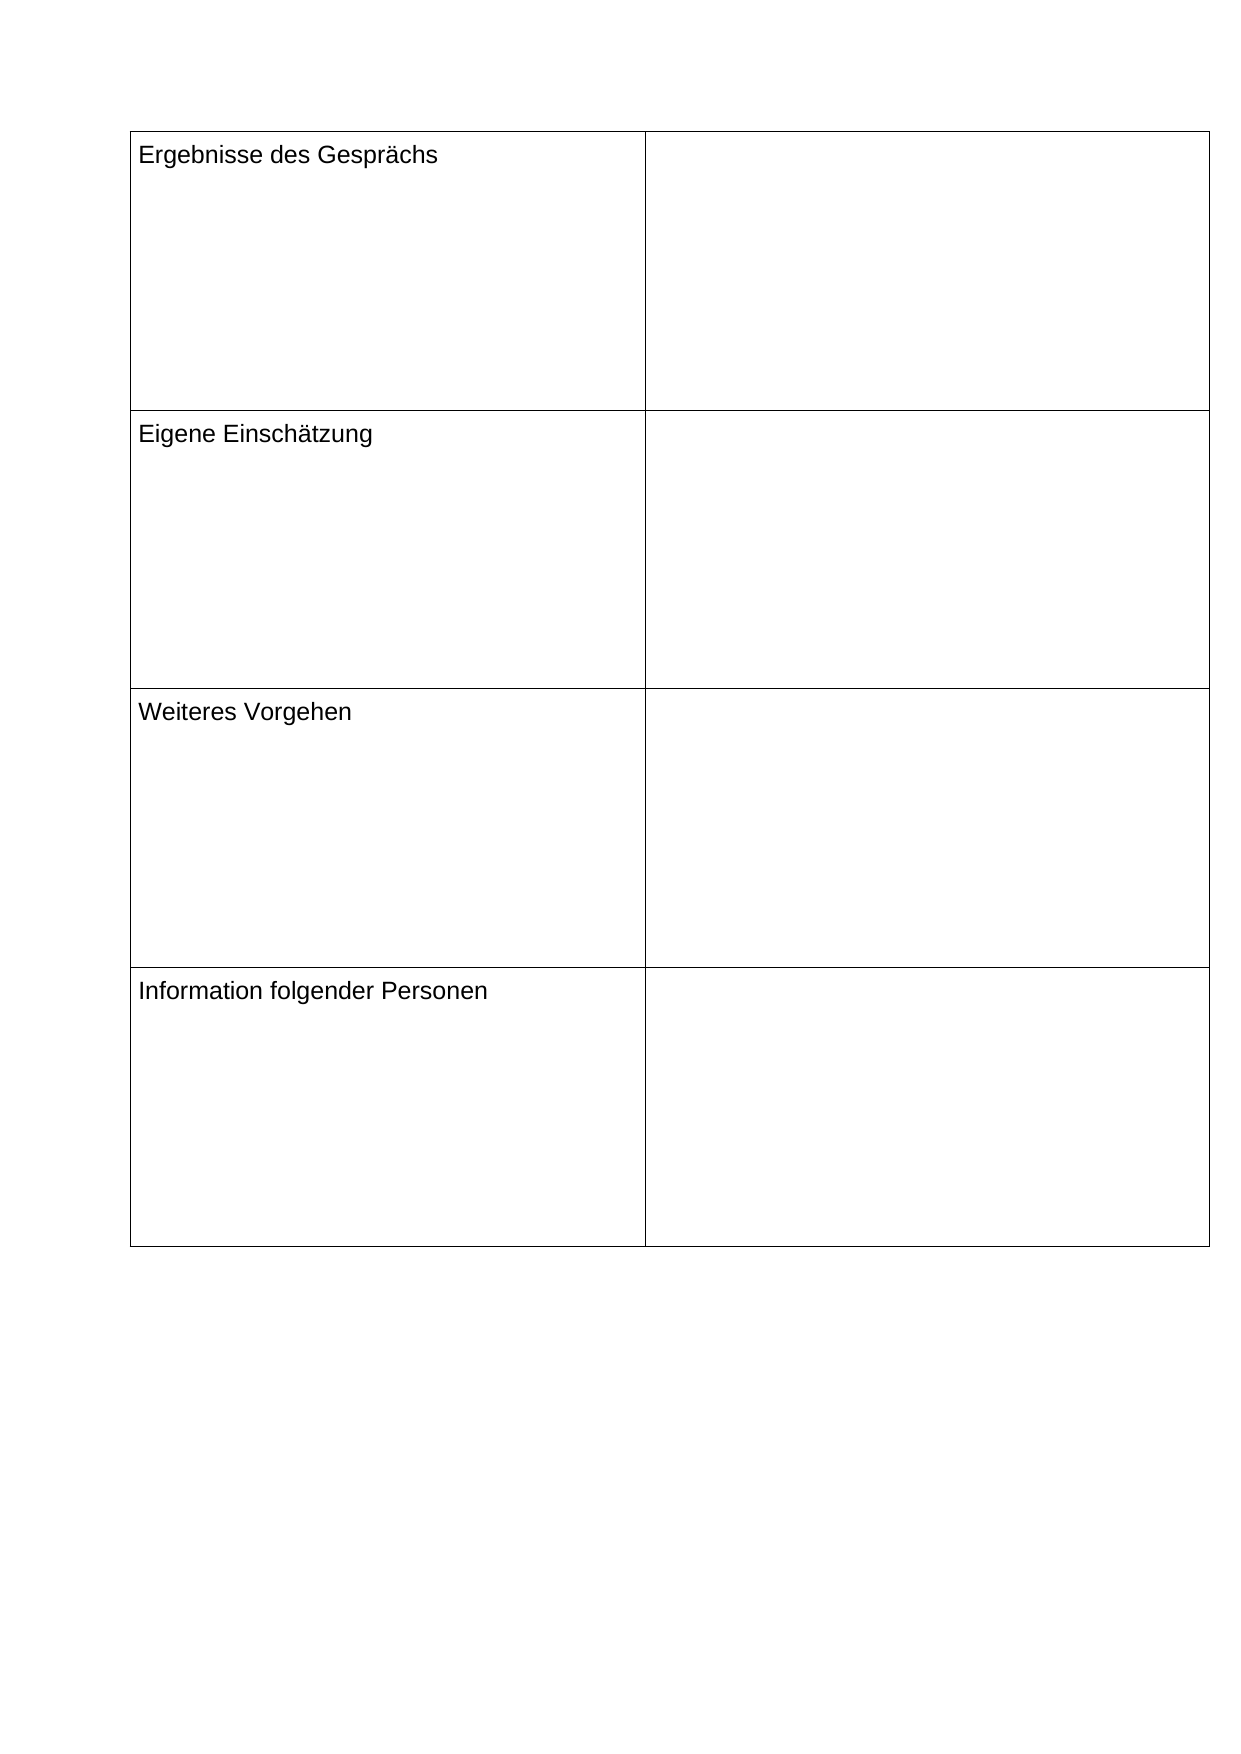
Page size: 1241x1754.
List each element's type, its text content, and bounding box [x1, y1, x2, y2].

table_cell [646, 132, 1209, 410]
table_cell [646, 411, 1209, 688]
table_cell Weiteres Vorgehen [131, 689, 645, 967]
table_cell [646, 968, 1209, 1246]
table_cell [646, 689, 1209, 967]
table_cell Information folgender Personen [131, 968, 645, 1246]
table_cell Ergebnisse des Gesprächs [131, 132, 645, 410]
table_cell Eigene Einschätzung [131, 411, 645, 688]
